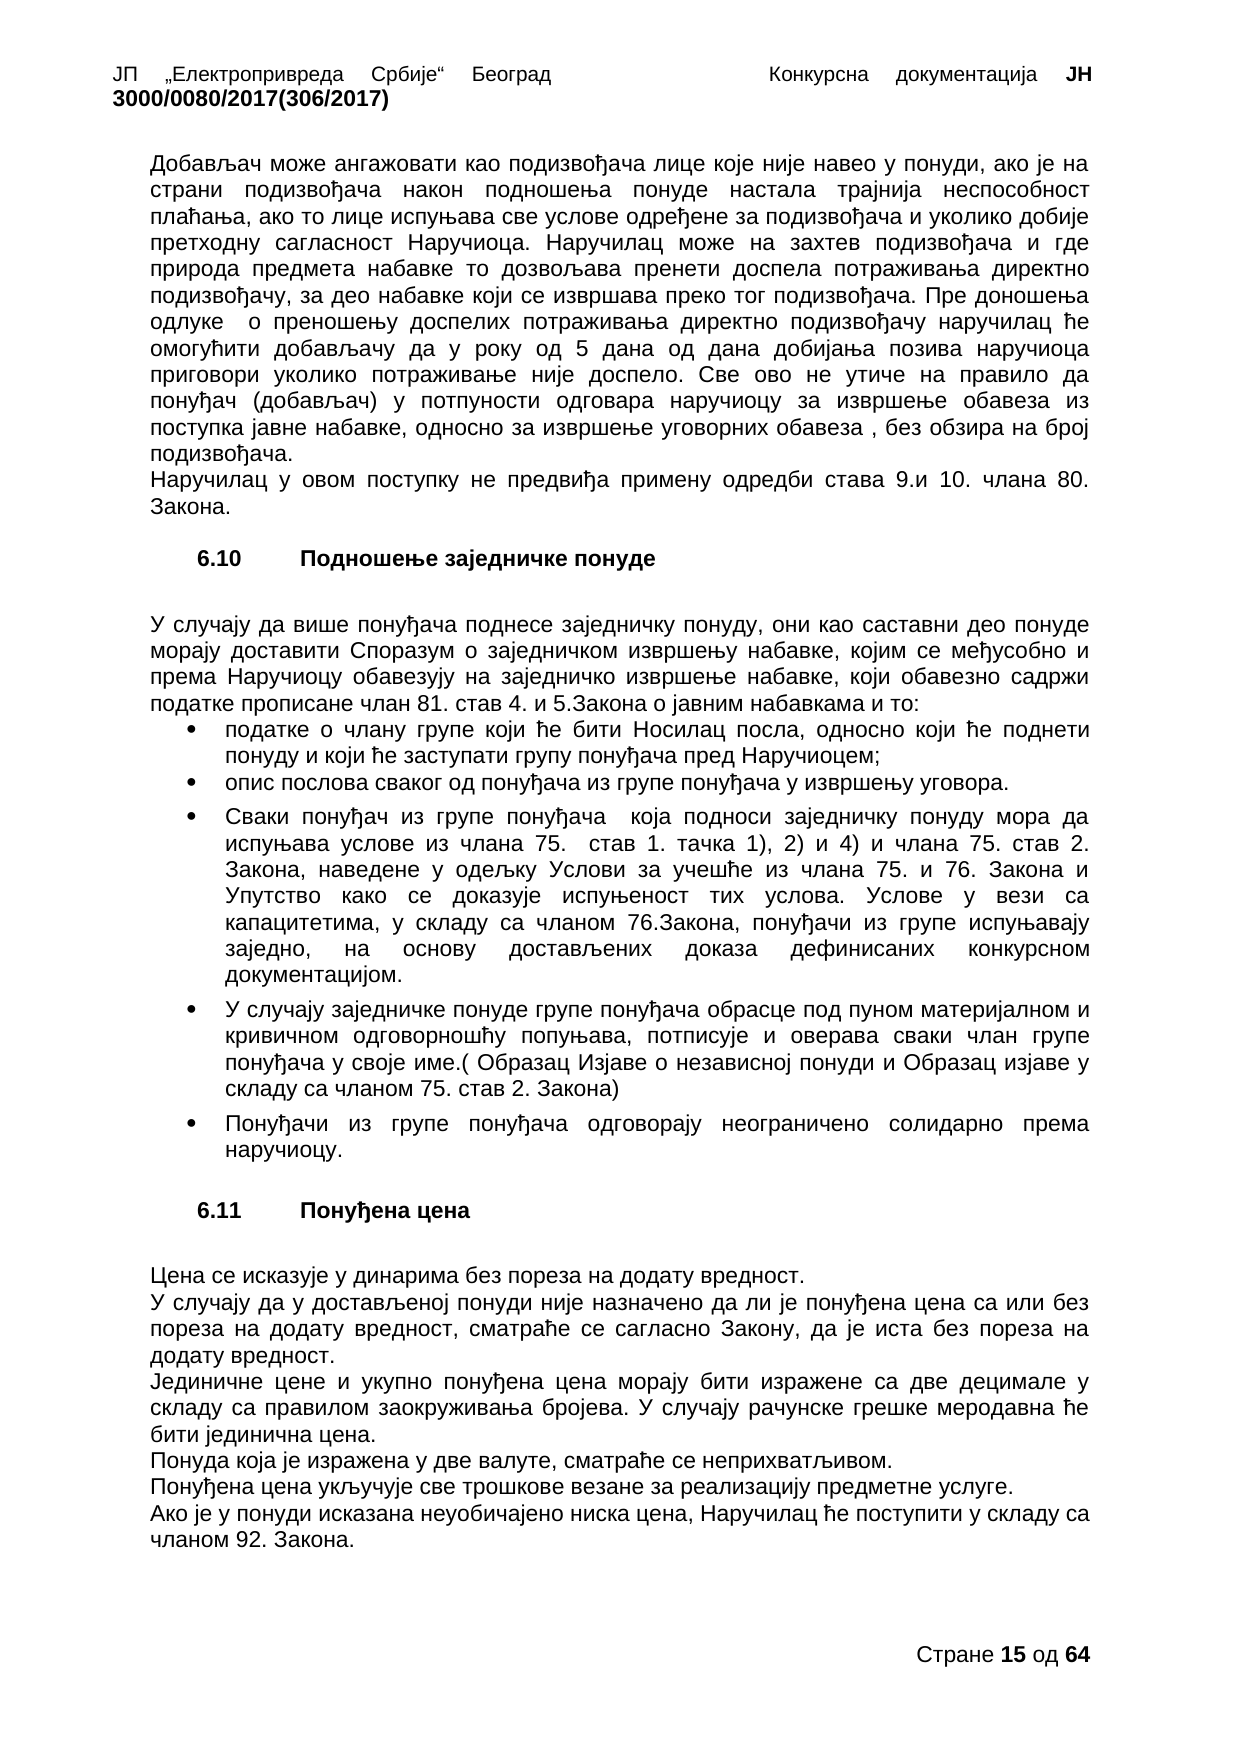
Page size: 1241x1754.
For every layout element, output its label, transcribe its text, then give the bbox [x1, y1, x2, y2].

text Цена се исказује у динарима без пореза на додату вредност. [150, 1262, 1090, 1289]
text У случају да у достављеној понуди није назначено да ли је понуђена цена са или без пореза на додату вредност, сматраће се сагласно Закону, да је иста без пореза на додату вредност. [150, 1289, 1090, 1368]
text Понуђачи из групе понуђача одговорају неограничено солидарно према наручиоцу. [187, 1110, 1090, 1163]
text податке о члану групе који ће бити Носилац посла, односно који ће поднети понуду и који ће заступати групу понуђача пред Наручиоцем; [187, 716, 1090, 769]
text Јединичне цене и укупно понуђена цена морају бити изражене са две децимале у складу са правилом заокруживања бројева. У случају рачунске грешке меродавна ће бити јединична цена. [150, 1368, 1090, 1447]
text Сваки понуђач из групе понуђача која подноси заједничку понуду мора да испуњава услове из члана 75. став 1. тачка 1), 2) и 4) и члана 75. став 2. Закона, наведене у одељку Услови за учешће из члана 75. и 76. Закона и Упутство како се доказује испуњеност тих услова. Услове у вези са капацитетима, у складу са чланом 76.Закона, понуђачи из групе испуњавају заједно, на основу достављених доказа дефинисаних конкурсном документацијом. [187, 803, 1090, 988]
text опис послова сваког од понуђача из групе понуђача у извршењу уговора. [187, 769, 1090, 795]
text У случају заједничке понуде групе понуђача обрасце под пуном материјалном и кривичном одговорношћу попуњава, потписује и оверава сваки члан групе понуђача у своје име.( Образац Изјаве о независној понуди и Образац изјаве у складу са чланом 75. став 2. Закона) [187, 996, 1090, 1102]
text У случају да више понуђача поднесе заједничку понуду, они као саставни део понуде морају доставити Споразум о заједничком извршењу набавке, којим се међусобно и према Наручиоцу обавезују на заједничко извршење набавке, који обавезно садржи податке прописане члан 81. став 4. и 5.Закона о јавним набавкама и то: [150, 611, 1090, 716]
text Наручилац у овом поступку не предвиђа примену одредби става 9.и 10. члана 80. Закона. [150, 466, 1090, 519]
text Ако је у понуди исказана неуобичајено ниска цена, Наручилац ће поступити у складу са чланом 92. Закона. [150, 1500, 1090, 1552]
list Подношење заједничке понуде [197, 545, 1090, 572]
text Добављач може ангажовати као подизвођача лице које није навео у понуди, ако је на страни подизвођача након подношења понуде настала трајнија неспособност плаћања, ако то лице испуњава све услове одређене за подизвођача и уколико добије претходну сагласност Наручиоца. Наручилац може на захтев подизвођача и где природа предмета набавке то дозвољава пренети доспела потраживања директно подизвођачу, за део набавке који се извршава преко тог подизвођача. Пре доношења одлуке о преношењу доспелих потраживања директно подизвођачу наручилац ће омогућити добављачу да у року од 5 дана од дана добијања позива наручиоца приговори уколико потраживање није доспело. Све ово не утиче на правило да понуђач (добављач) у потпуности одговара наручиоцу за извршење обавеза из поступка јавне набавке, односно за извршење уговорних обавеза , без обзира на број подизвођача. [150, 150, 1090, 466]
list Понуђена цена [197, 1197, 1090, 1224]
text Понуђена цена укључује све трошкове везане за реализацију предметне услуге. [150, 1473, 1090, 1500]
text Понуда која је изражена у две валуте, сматраће се неприхватљивом. [150, 1447, 1090, 1473]
